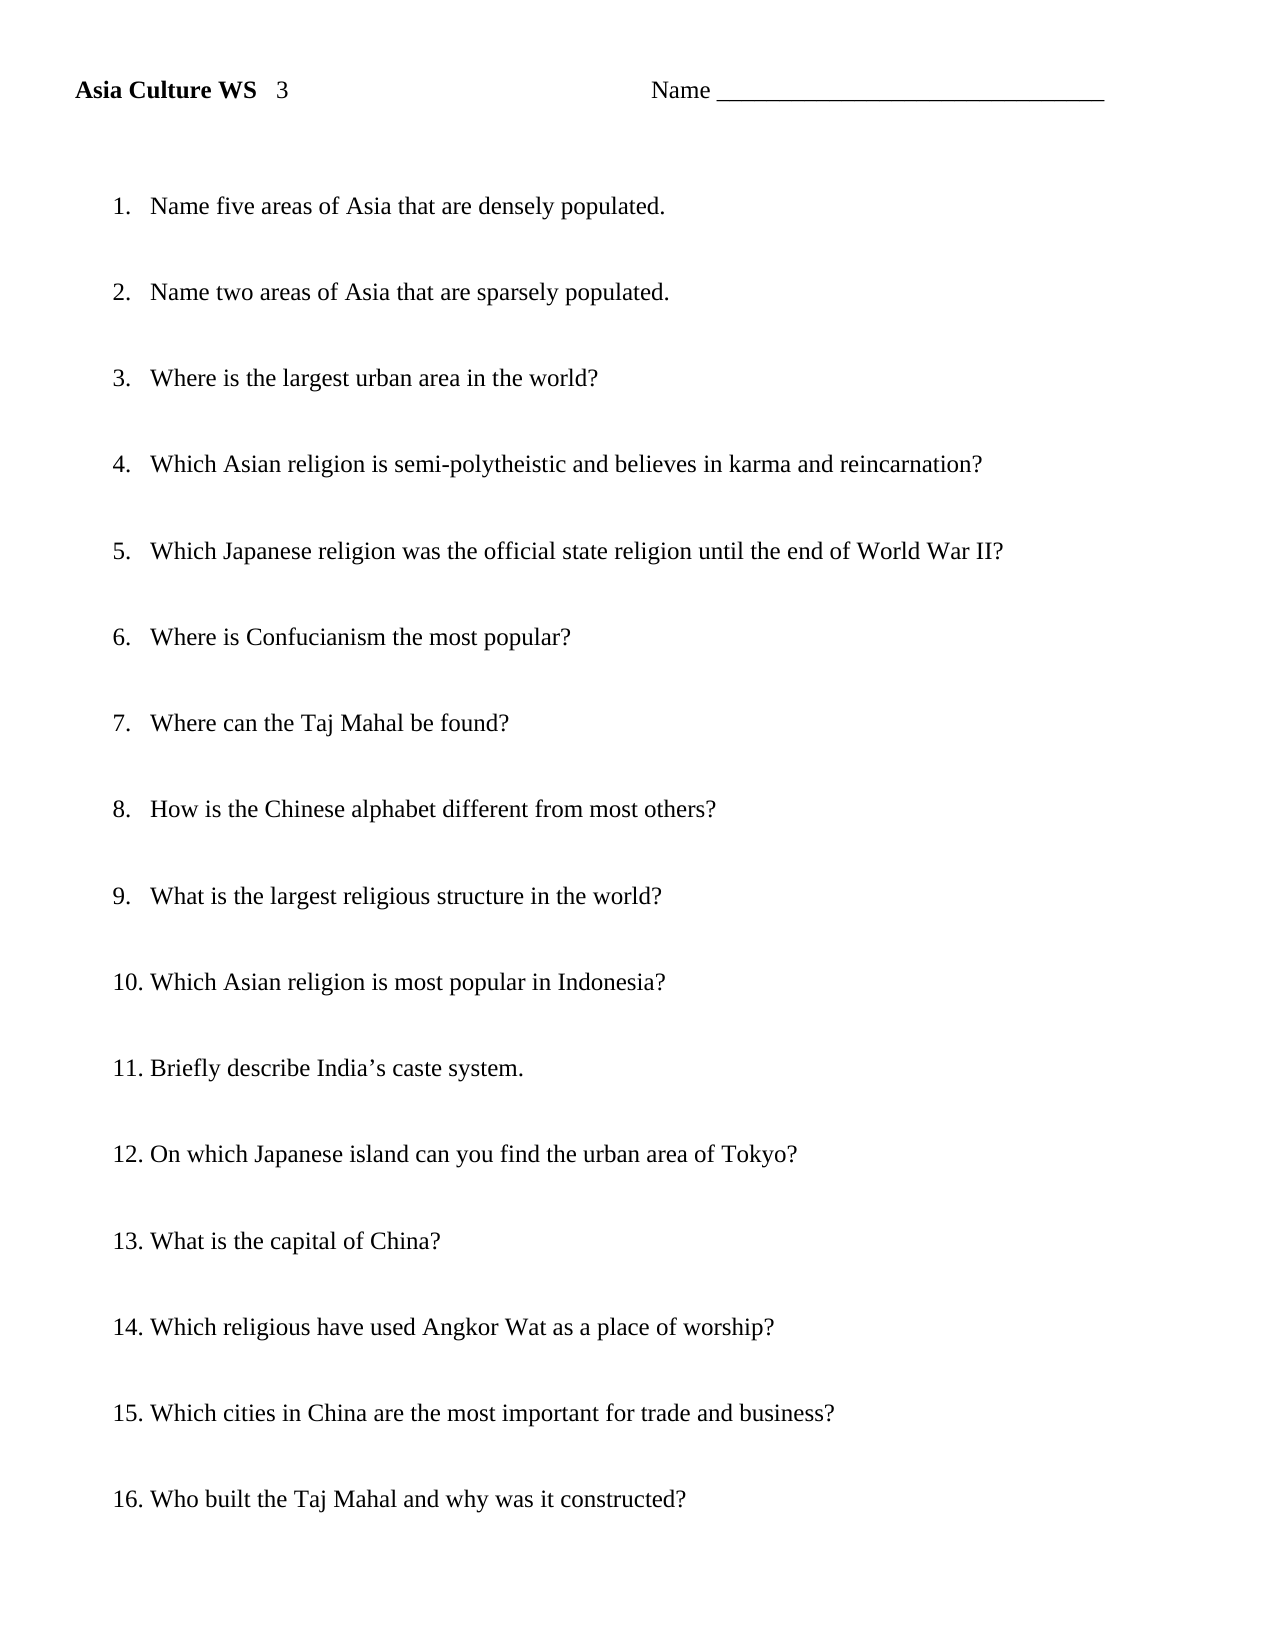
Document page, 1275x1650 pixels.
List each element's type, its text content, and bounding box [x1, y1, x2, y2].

list What is the largest religious structure in the world? [112, 881, 1200, 909]
list Which religious have used Angkor Wat as a place of worship? [112, 1312, 1200, 1341]
list Which cities in China are the most important for trade and business? [112, 1398, 1200, 1427]
list Where is the largest urban area in the world? [112, 363, 1200, 392]
list Which Asian religion is most popular in Indonesia? [112, 967, 1200, 996]
list On which Japanese island can you find the urban area of Tokyo? [112, 1139, 1200, 1168]
list Briefly describe India’s caste system. [112, 1053, 1200, 1082]
list Where is Confucianism the most popular? [112, 622, 1200, 651]
list What is the capital of China? [112, 1226, 1200, 1254]
list Where can the Taj Mahal be found? [112, 708, 1200, 737]
list Name two areas of Asia that are sparsely populated. [112, 277, 1200, 306]
list How is the Chinese alphabet different from most others? [112, 794, 1200, 823]
list Which Asian religion is semi-polytheistic and believes in karma and reincarnation? [112, 449, 1200, 478]
list Who built the Taj Mahal and why was it constructed? [112, 1484, 1200, 1513]
list Name five areas of Asia that are densely populated. [112, 191, 1200, 219]
list Which Japanese religion was the official state religion until the end of World War II? [112, 536, 1200, 564]
text Asia Culture WS 3 Name _______________________________ [75, 75, 1200, 104]
